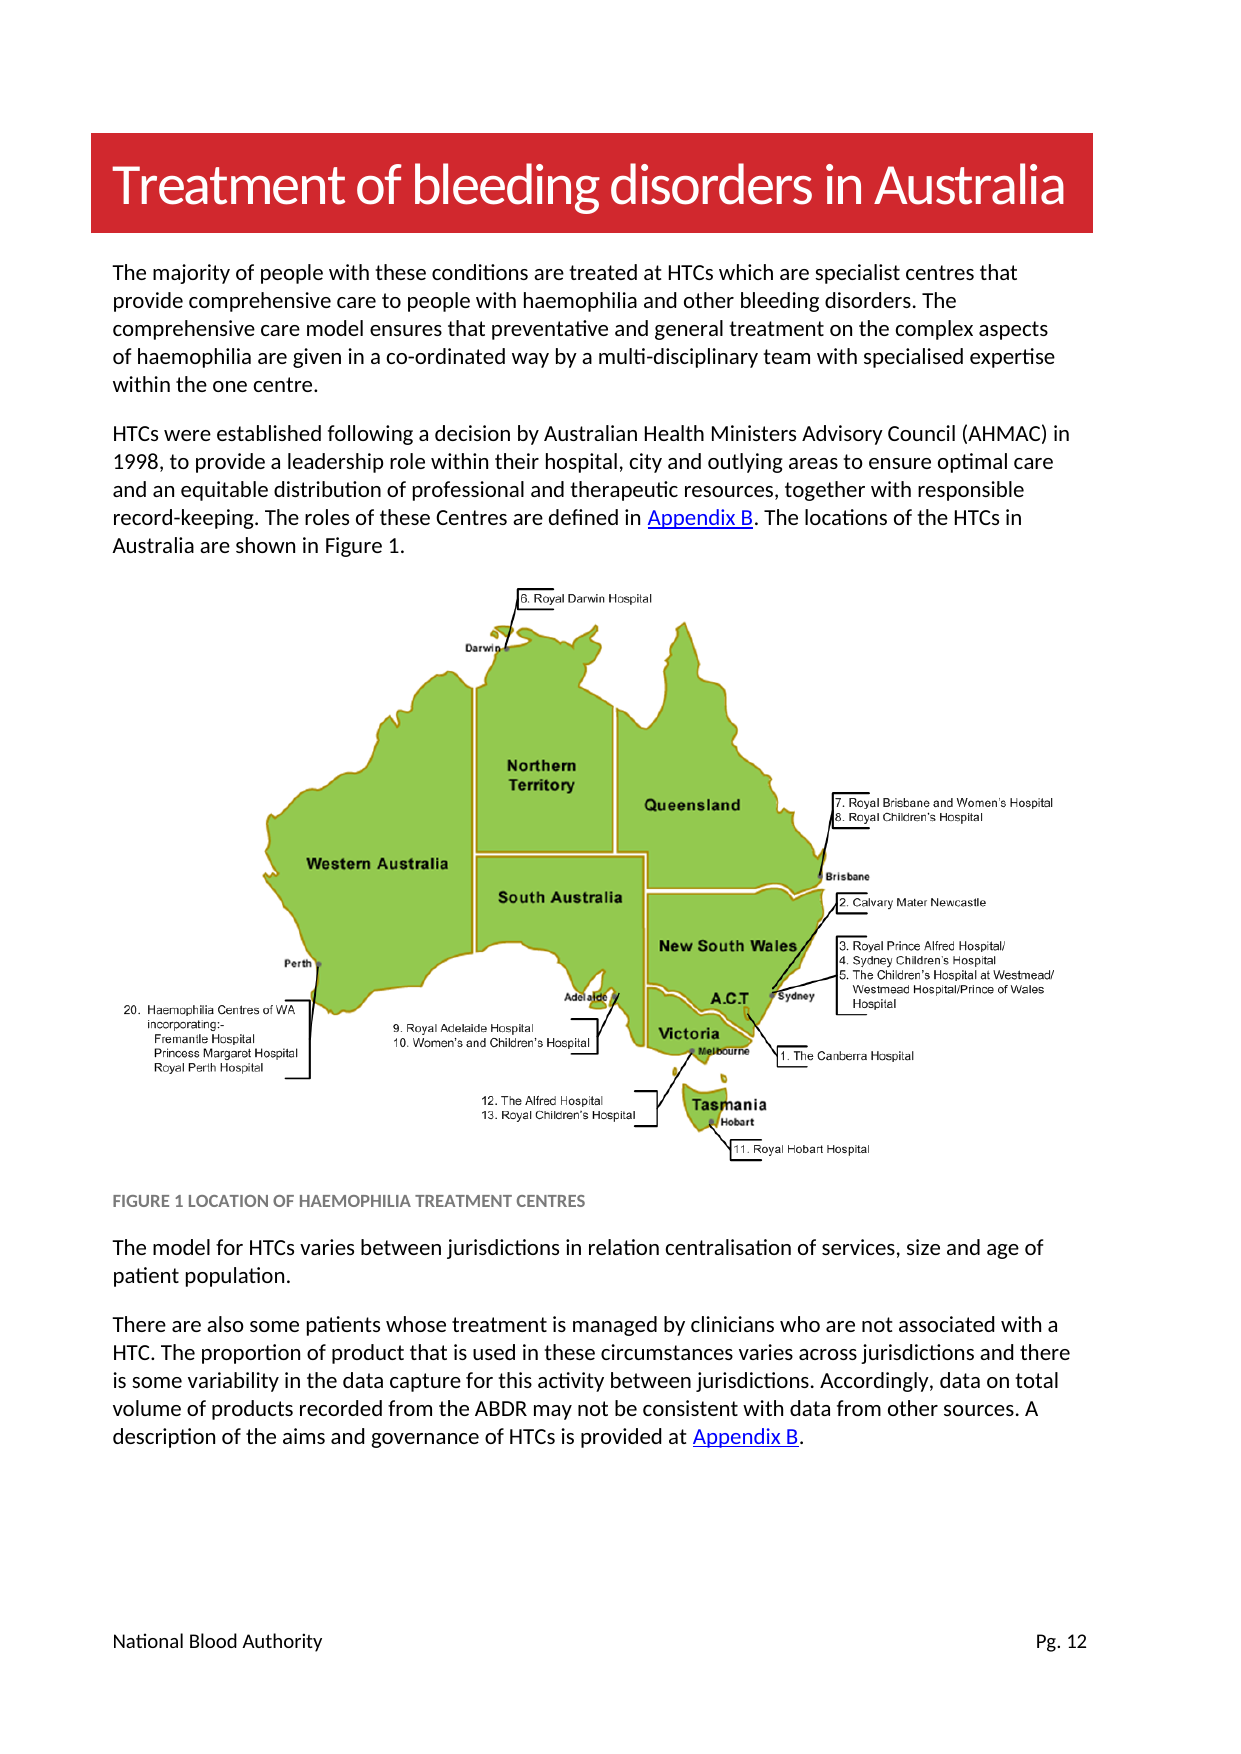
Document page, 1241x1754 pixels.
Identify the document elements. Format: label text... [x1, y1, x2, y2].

text There are also some patients whose treatment is managed by clinicians who are not associated with a HTC. The proportion of product that is used in these circumstances varies across jurisdictions and there is some variability in the data capture for this activity between jurisdictions. Accordingly, data on total volume of products recorded from the ABDR may not be consistent with data from other sources. A description of the aims and governance of HTCs is provided at Appendix B. [112, 1310, 1072, 1450]
text The model for HTCs varies between jurisdictions in relation centralisation of services, size and age of patient population. [112, 1233, 1072, 1289]
text The majority of people with these conditions are treated at HTCs which are specialist centres that provide comprehensive care to people with haemophilia and other bleeding disorders. The comprehensive care model ensures that preventative and general treatment on the complex aspects of haemophilia are given in a co-ordinated way by a multi-disciplinary team with specialised expertise within the one centre. [112, 258, 1072, 398]
subtitle Treatment of bleeding disorders in Australia [104, 145, 1080, 221]
text Figure 1 Location of Haemophilia Treatment Centres [112, 1189, 1072, 1212]
text HTCs were established following a decision by Australian Health Ministers Advisory Council (AHMAC) in 1998, to provide a leadership role within their hospital, city and outlying areas to ensure optimal care and an equitable distribution of professional and therapeutic resources, together with responsible record-keeping. The roles of these Centres are defined in Appendix B. The locations of the HTCs in Australia are shown in Figure 1. [112, 419, 1072, 559]
picture [112, 580, 1073, 1169]
